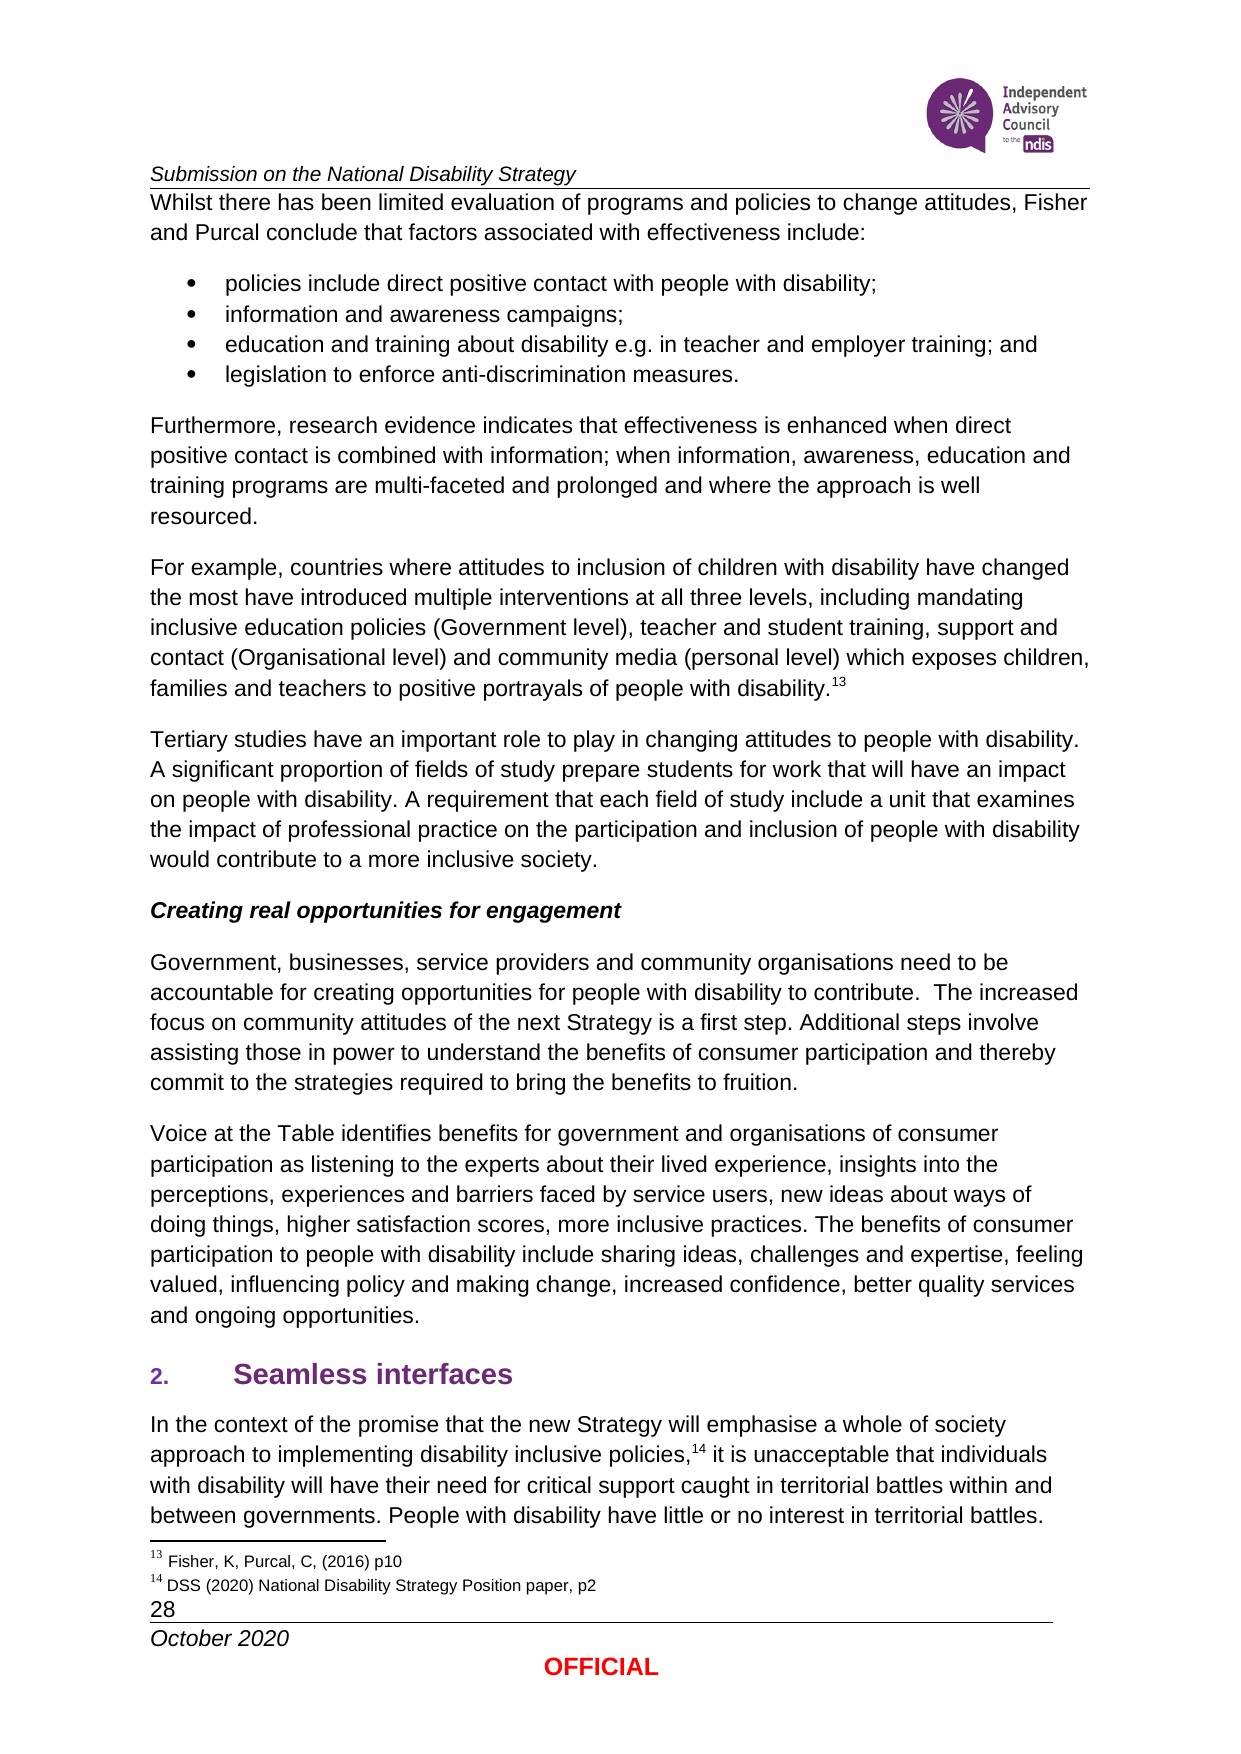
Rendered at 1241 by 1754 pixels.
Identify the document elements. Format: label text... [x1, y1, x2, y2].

text Furthermore, research evidence indicates that effectiveness is enhanced when direct positive contact is combined with information; when information, awareness, education and training programs are multi-faceted and prolonged and where the approach is well resourced. [150, 412, 1090, 529]
list education and training about disability e.g. in teacher and employer training; and [187, 331, 1090, 357]
text For example, countries where attitudes to inclusion of children with disability have changed the most have introduced multiple interventions at all three levels, including mandating inclusive education policies (Government level), teacher and student training, support and contact (Organisational level) and community media (personal level) which exposes children, families and teachers to positive portrayals of people with disability. [150, 554, 1090, 701]
text Whilst there has been limited evaluation of programs and policies to change attitudes, Fisher and Purcal conclude that factors associated with effectiveness include: [150, 189, 1090, 246]
subtitle Creating real opportunities for engagement [150, 897, 1090, 924]
picture [921, 73, 1091, 162]
list policies include direct positive contact with people with disability; [187, 270, 1090, 297]
text Tertiary studies have an important role to play in changing attitudes to people with disability. A significant proportion of fields of study prepare students for work that will have an impact on people with disability. A requirement that each field of study include a unit that examines the impact of professional practice on the participation and inclusion of people with disability would contribute to a more inclusive society. [150, 726, 1090, 873]
text Voice at the Table identifies benefits for government and organisations of consumer participation as listening to the experts about their lived experience, insights into the perceptions, experiences and barriers faced by service users, new ideas about ways of doing things, higher satisfaction scores, more inclusive practices. The benefits of consumer participation to people with disability include sharing ideas, challenges and expertise, feeling valued, influencing policy and making change, increased confidence, better quality services and ongoing opportunities. [150, 1120, 1090, 1328]
list legislation to enforce anti-discrimination measures. [187, 361, 1090, 387]
list information and awareness campaigns; [187, 301, 1090, 327]
subtitle 2. Seamless interfaces [150, 1357, 1090, 1390]
text Government, businesses, service providers and community organisations need to be accountable for creating opportunities for people with disability to contribute. The increased focus on community attitudes of the next Strategy is a first step. Additional steps involve assisting those in power to understand the benefits of consumer participation and thereby commit to the strategies required to bring the benefits to fruition. [150, 948, 1090, 1096]
